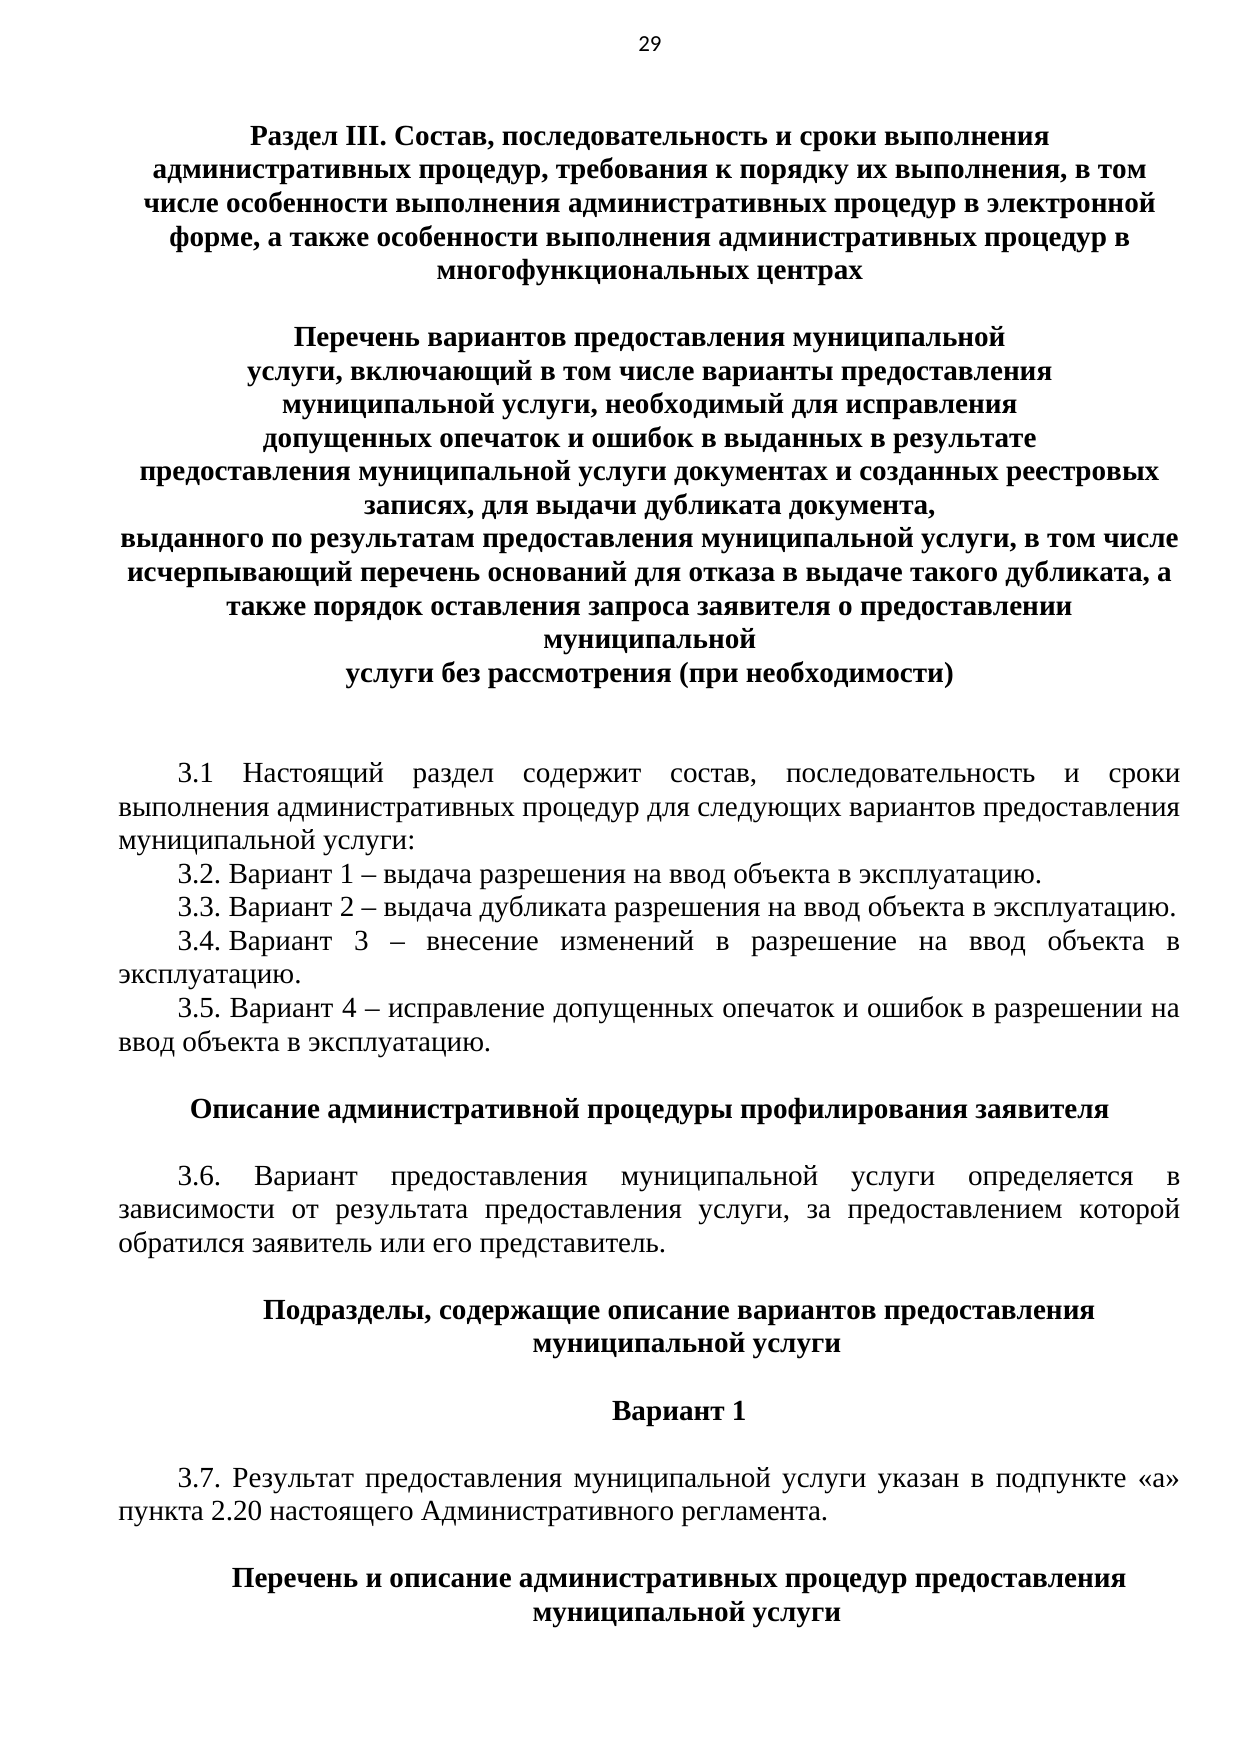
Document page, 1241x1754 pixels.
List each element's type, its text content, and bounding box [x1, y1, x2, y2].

text 3.7. Результат предоставления муниципальной услуги указан в подпункте «а» пункта 2.20 настоящего Административного регламента. [118, 1460, 1181, 1527]
text выданного по результатам предоставления муниципальной услуги, в том числе исчерпывающий перечень оснований для отказа в выдаче такого дубликата, а также порядок оставления запроса заявителя о предоставлении муниципальной [118, 521, 1181, 655]
text 3.4. Вариант 3 – внесение изменений в разрешение на ввод объекта в эксплуатацию. [118, 923, 1181, 990]
text 3.2. Вариант 1 – выдача разрешения на ввод объекта в эксплуатацию. [118, 856, 1181, 889]
text 3.1 Настоящий раздел содержит состав, последовательность и сроки выполнения административных процедур для следующих вариантов предоставления муниципальной услуги: [118, 755, 1181, 856]
text Подразделы, содержащие описание вариантов предоставления [118, 1292, 1181, 1326]
text 3.3. Вариант 2 – выдача дубликата разрешения на ввод объекта в эксплуатацию. [118, 889, 1181, 923]
text Раздел III. Состав, последовательность и сроки выполнения административных процедур, требования к порядку их выполнения, в том числе особенности выполнения административных процедур в электронной форме, а также особенности выполнения административных процедур в многофункциональных центрах [118, 118, 1181, 286]
text услуги, включающий в том числе варианты предоставления [118, 353, 1181, 386]
text муниципальной услуги [118, 1326, 1181, 1359]
text Описание административной процедуры профилирования заявителя [118, 1091, 1181, 1124]
text муниципальной услуги, необходимый для исправления [118, 386, 1181, 420]
text Перечень вариантов предоставления муниципальной [118, 319, 1181, 353]
text муниципальной услуги [118, 1594, 1181, 1627]
text 3.5. Вариант 4 – исправление допущенных опечаток и ошибок в разрешении на ввод объекта в эксплуатацию. [118, 990, 1181, 1057]
text допущенных опечаток и ошибок в выданных в результате [118, 420, 1181, 453]
text 3.6. Вариант предоставления муниципальной услуги определяется в зависимости от результата предоставления услуги, за предоставлением которой обратился заявитель или его представитель. [118, 1158, 1181, 1258]
text услуги без рассмотрения (при необходимости) [118, 655, 1181, 688]
text Перечень и описание административных процедур предоставления [118, 1560, 1181, 1594]
text предоставления муниципальной услуги документах и созданных реестровых записях, для выдачи дубликата документа, [118, 453, 1181, 521]
text Вариант 1 [118, 1393, 1181, 1426]
